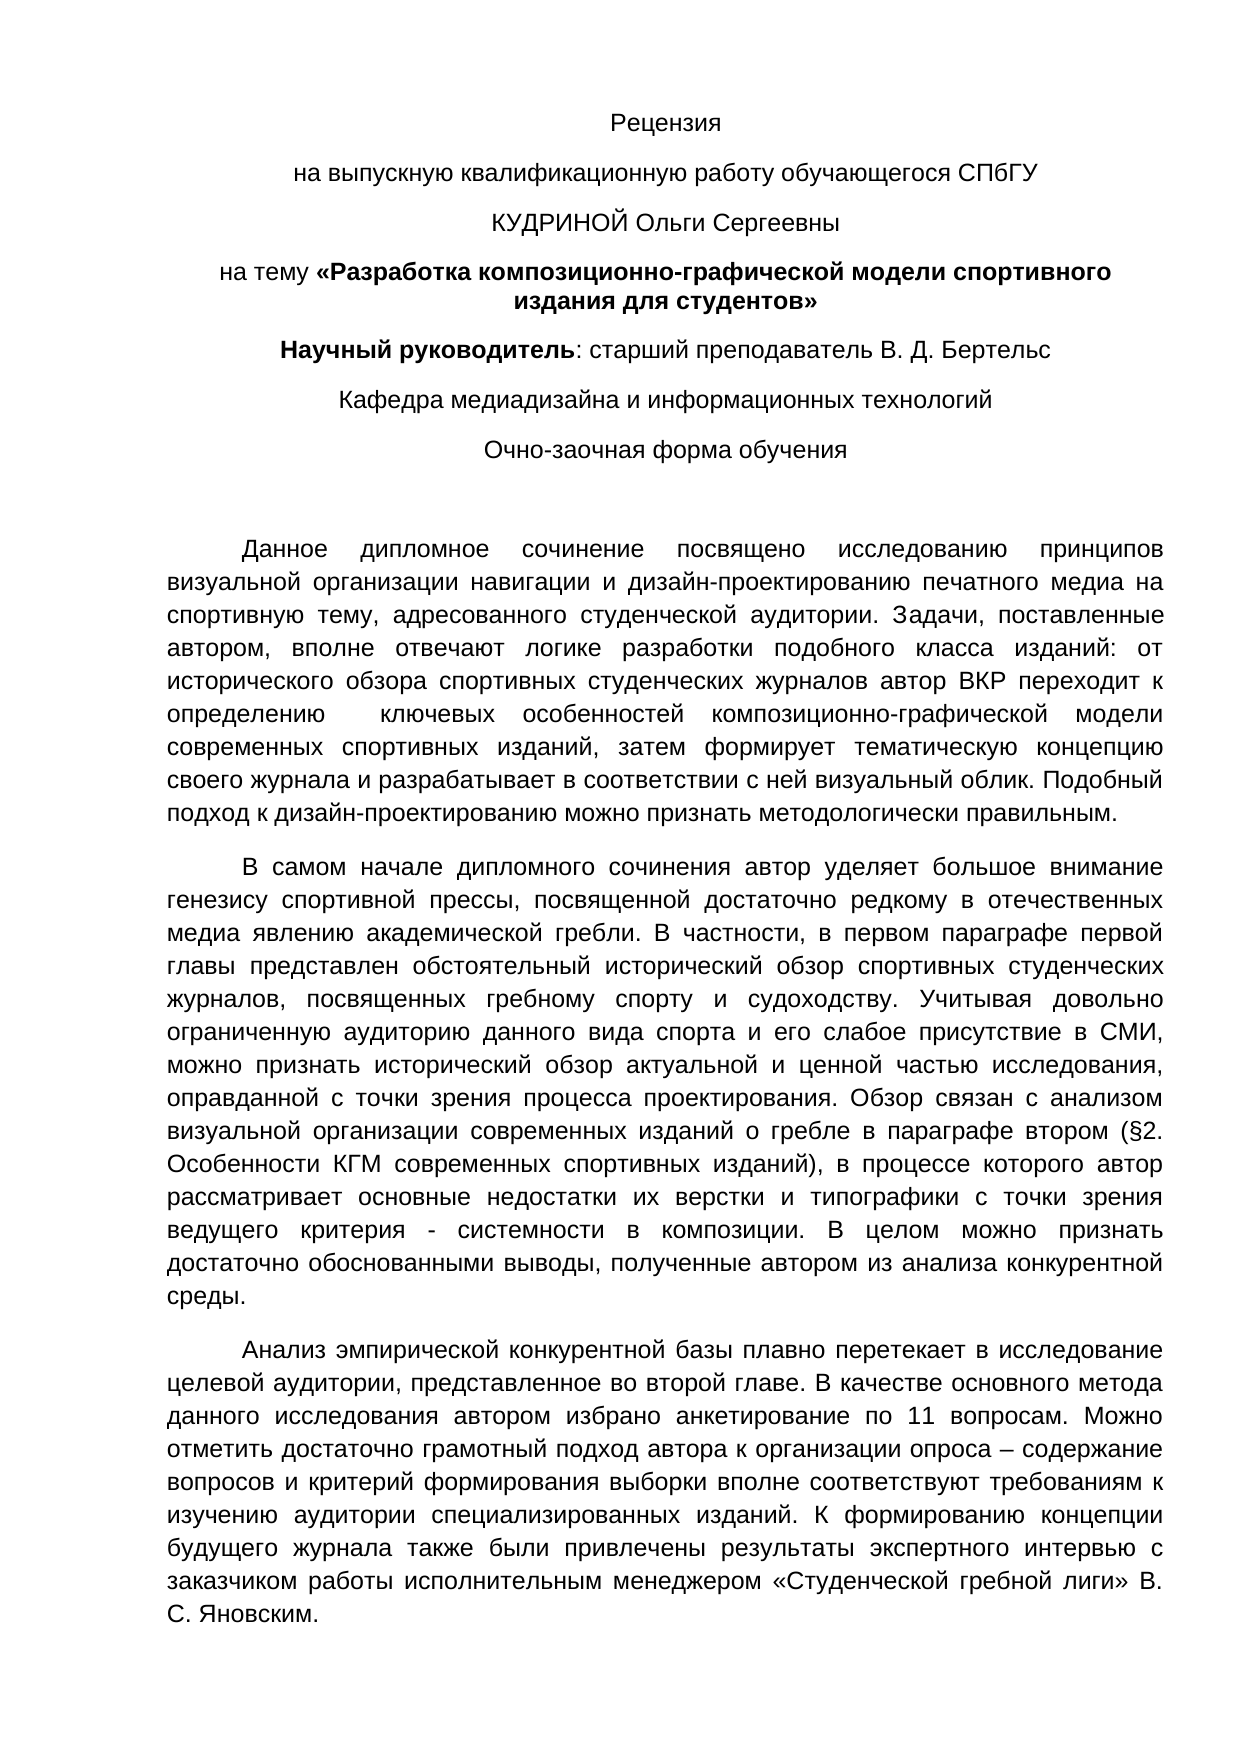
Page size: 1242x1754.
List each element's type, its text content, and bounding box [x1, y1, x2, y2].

text Данное дипломное сочинение посвящено исследованию принципов визуальной организации навигации и дизайн-проектированию печатного медиа на спортивную тему, адресованного студенческой аудитории. Задачи, поставленные автором, вполне отвечают логике разработки подобного класса изданий: от исторического обзора спортивных студенческих журналов автор ВКР переходит к определению ключевых особенностей композиционно-графической модели современных спортивных изданий, затем формирует тематическую концепцию своего журнала и разрабатывает в соответствии с ней визуальный облик. Подобный подход к дизайн-проектированию можно признать методологически правильным. [167, 534, 1164, 827]
text на выпускную квалификационную работу обучающегося СПбГУ [167, 158, 1164, 187]
text Анализ эмпирической конкурентной базы плавно перетекает в исследование целевой аудитории, представленное во второй главе. В качестве основного метода данного исследования автором избрано анкетирование по 11 вопросам. Можно отметить достаточно грамотный подход автора к организации опроса – содержание вопросов и критерий формирования выборки вполне соответствуют требованиям к изучению аудитории специализированных изданий. К формированию концепции будущего журнала также были привлечены результаты экспертного интервью с заказчиком работы исполнительным менеджером «Студенческой гребной лиги» В. С. Яновским. [167, 1335, 1164, 1628]
text В самом начале дипломного сочинения автор уделяет большое внимание генезису спортивной прессы, посвященной достаточно редкому в отечественных медиа явлению академической гребли. В частности, в первом параграфе первой главы представлен обстоятельный исторический обзор спортивных студенческих журналов, посвященных гребному спорту и судоходству. Учитывая довольно ограниченную аудиторию данного вида спорта и его слабое присутствие в СМИ, можно признать исторический обзор актуальной и ценной частью исследования, оправданной с точки зрения процесса проектирования. Обзор связан с анализом визуальной организации современных изданий о гребле в параграфе втором (§2. Особенности КГМ современных спортивных изданий), в процессе которого автор рассматривает основные недостатки их верстки и типографики с точки зрения ведущего критерия - системности в композиции. В целом можно признать достаточно обоснованными выводы, полученные автором из анализа конкурентной среды. [167, 852, 1164, 1310]
text на тему «Разработка композиционно-графической модели спортивного издания для студентов» [167, 257, 1164, 314]
text КУДРИНОЙ Ольги Сергеевны [167, 207, 1164, 236]
text Научный руководитель: старший преподаватель В. Д. Бертельс [167, 335, 1164, 364]
text Кафедра медиадизайна и информационных технологий [167, 385, 1164, 414]
text Рецензия [167, 108, 1164, 137]
text Очно-заочная форма обучения [167, 434, 1164, 463]
